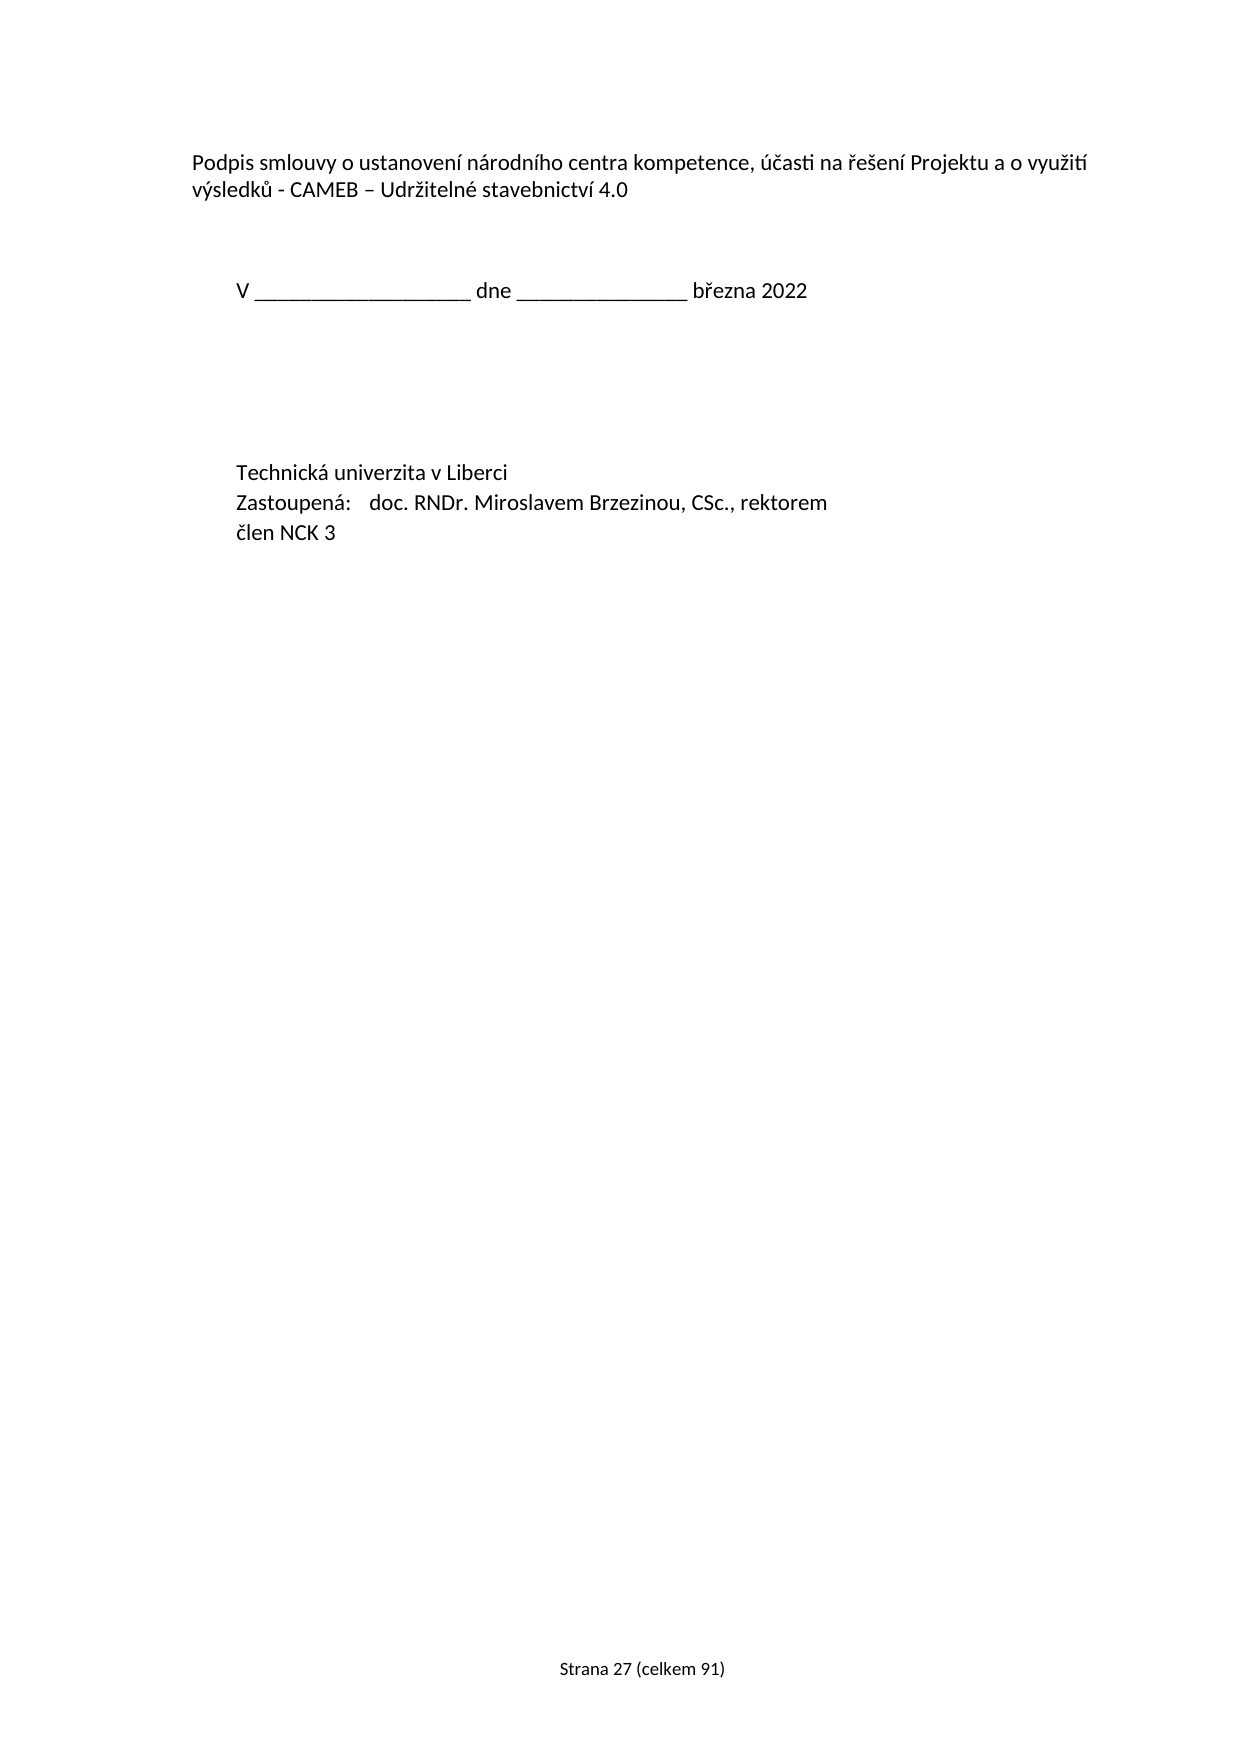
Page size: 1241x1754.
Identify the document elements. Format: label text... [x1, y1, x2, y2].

text Zastoupená: doc. RNDr. Miroslavem Brzezinou, CSc., rektorem člen NCK 3 [236, 488, 1093, 546]
text V ___________________ dne _______________ března 2022 [236, 277, 1093, 304]
text Podpis smlouvy o ustanovení národního centra kompetence, účasti na řešení Projektu a o využití výsledků - CAMEB – Udržitelné stavebnictví 4.0 [192, 148, 1093, 204]
text Technická univerzita v Liberci [236, 458, 1093, 486]
